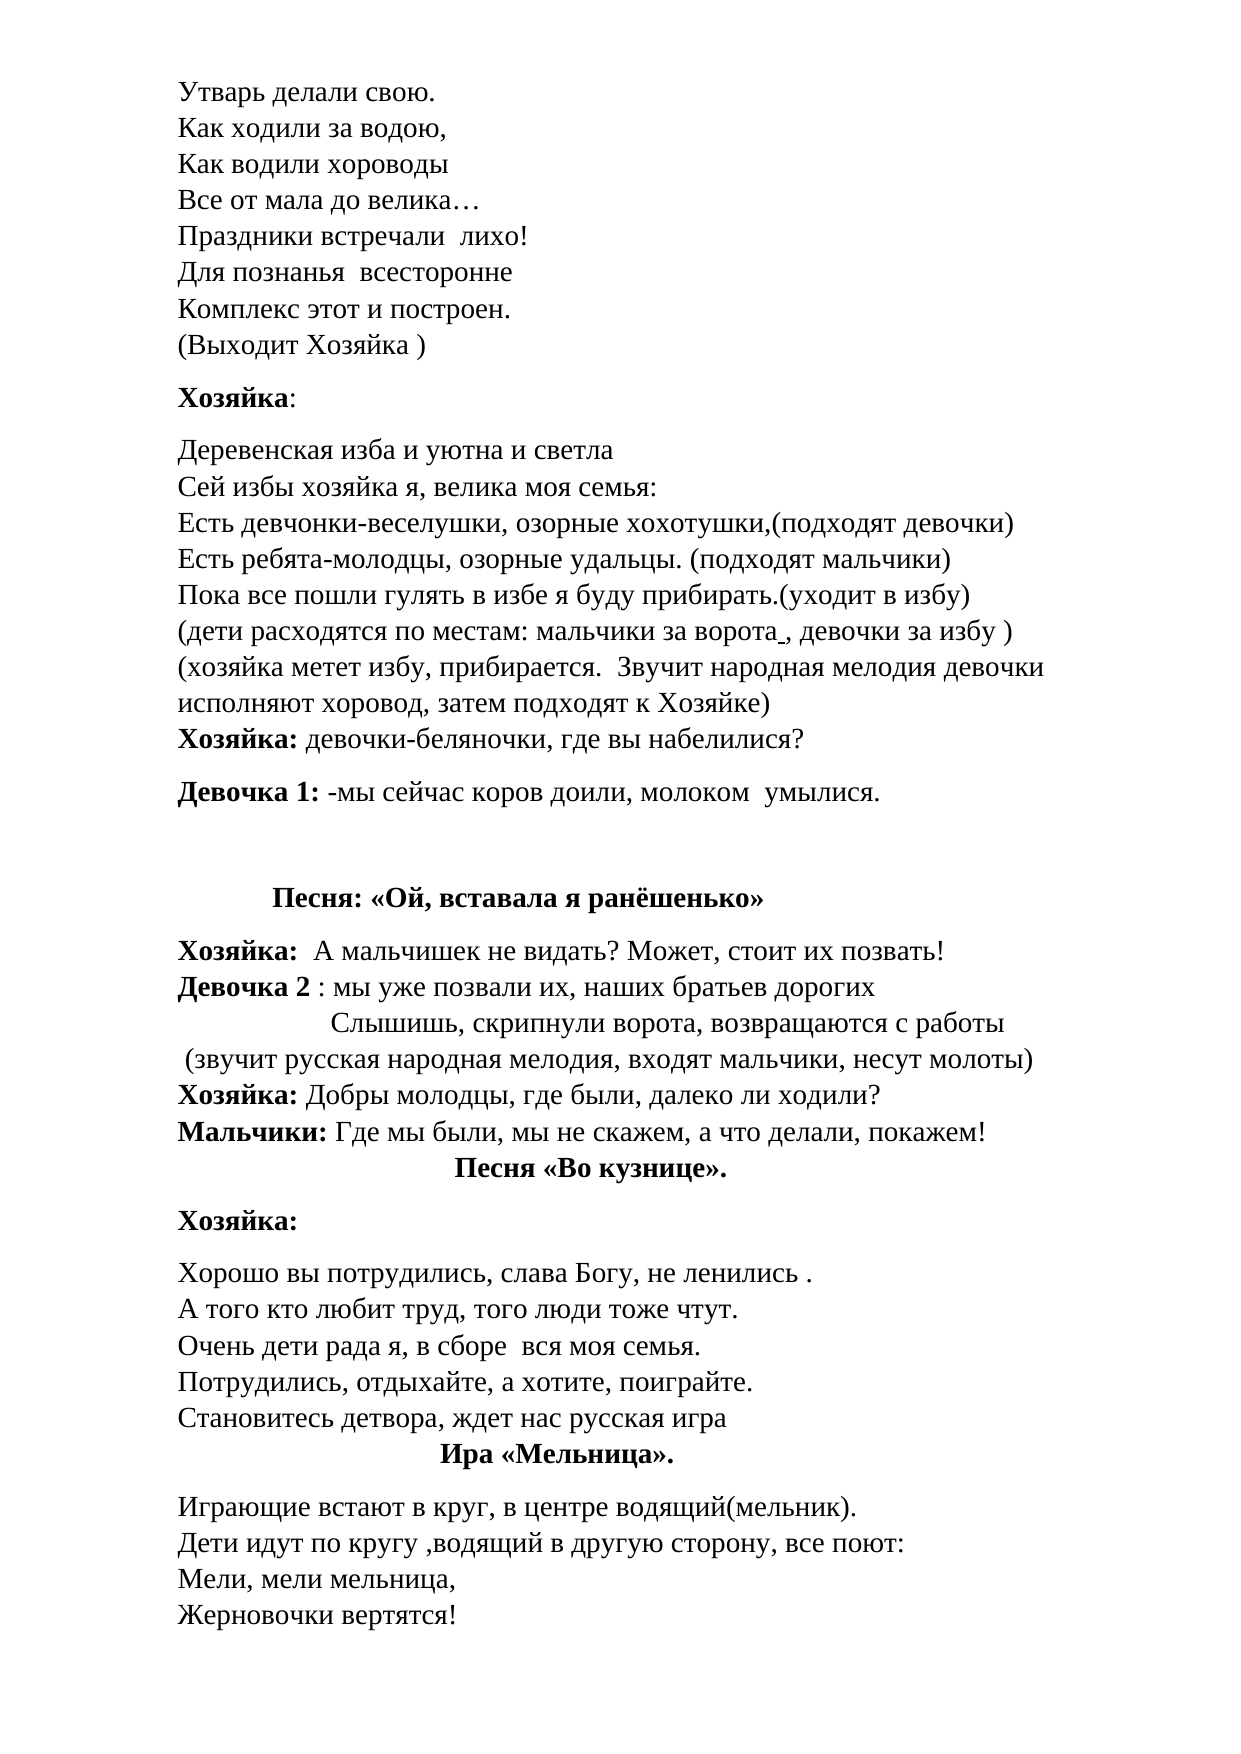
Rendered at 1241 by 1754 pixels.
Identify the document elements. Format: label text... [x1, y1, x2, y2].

text Девочка 1: -мы сейчас коров доили, молоком умылися. [177, 774, 1152, 808]
text Играющие встают в круг, в центре водящий(мельник). [177, 1489, 1152, 1522]
text Потрудились, отдыхайте, а хотите, поиграйте. [177, 1364, 1152, 1397]
text Хорошо вы потрудились, слава Богу, не ленились . [177, 1255, 1152, 1289]
text Для познанья всесторонне [177, 254, 1152, 288]
text А того кто любит труд, того люди тоже чтут. [177, 1292, 1152, 1325]
text Есть ребята-молодцы, озорные удальцы. (подходят мальчики) [177, 541, 1152, 574]
text Слышишь, скрипнули ворота, возвращаются с работы [177, 1005, 1152, 1039]
text Хозяйка: [177, 380, 1152, 413]
text Как ходили за водою, [177, 110, 1152, 143]
text Хозяйка: девочки-беляночки, где вы набелилися? [177, 722, 1152, 755]
text Очень дети рада я, в сборе вся моя семья. [177, 1328, 1152, 1361]
text Песня: «Ой, вставала я ранёшенько» [177, 880, 1152, 914]
text Хозяйка: [177, 1203, 1152, 1236]
text Становитесь детвора, ждет нас русская игра [177, 1400, 1152, 1433]
text Утварь делали свою. [177, 74, 1152, 107]
text Дети идут по кругу ,водящий в другую сторону, все поют: [177, 1525, 1152, 1559]
text (звучит русская народная мелодия, входят мальчики, несут молоты) [177, 1041, 1152, 1075]
text Ира «Мельница». [177, 1436, 1152, 1470]
text Все от мала до велика… [177, 182, 1152, 216]
text Есть девчонки-веселушки, озорные хохотушки,(подходят девочки) [177, 505, 1152, 538]
text (дети расходятся по местам: мальчики за ворота , девочки за избу ) [177, 613, 1152, 647]
text Хозяйка: А мальчишек не видать? Может, стоит их позвать! [177, 933, 1152, 966]
text Как водили хороводы [177, 146, 1152, 180]
text Девочка 2 : мы уже позвали их, наших братьев дорогих [177, 969, 1152, 1003]
text Праздники встречали лихо! [177, 218, 1152, 252]
text Песня «Во кузнице». [177, 1150, 1152, 1183]
text Пока все пошли гулять в избе я буду прибирать.(уходит в избу) [177, 577, 1152, 611]
text Жерновочки вертятся! [177, 1597, 1152, 1631]
text Сей избы хозяйка я, велика моя семья: [177, 469, 1152, 502]
text (хозяйка метет избу, прибирается. Звучит народная мелодия девочки исполняют хоровод, затем подходят к Хозяйке) [177, 649, 1152, 719]
text Мели, мели мельница, [177, 1561, 1152, 1595]
text Комплекс этот и построен. [177, 291, 1152, 324]
text Мальчики: Где мы были, мы не скажем, а что делали, покажем! [177, 1114, 1152, 1147]
text Деревенская изба и уютна и светла [177, 432, 1152, 466]
text (Выходит Хозяйка ) [177, 327, 1152, 360]
text Хозяйка: Добры молодцы, где были, далеко ли ходили? [177, 1077, 1152, 1111]
